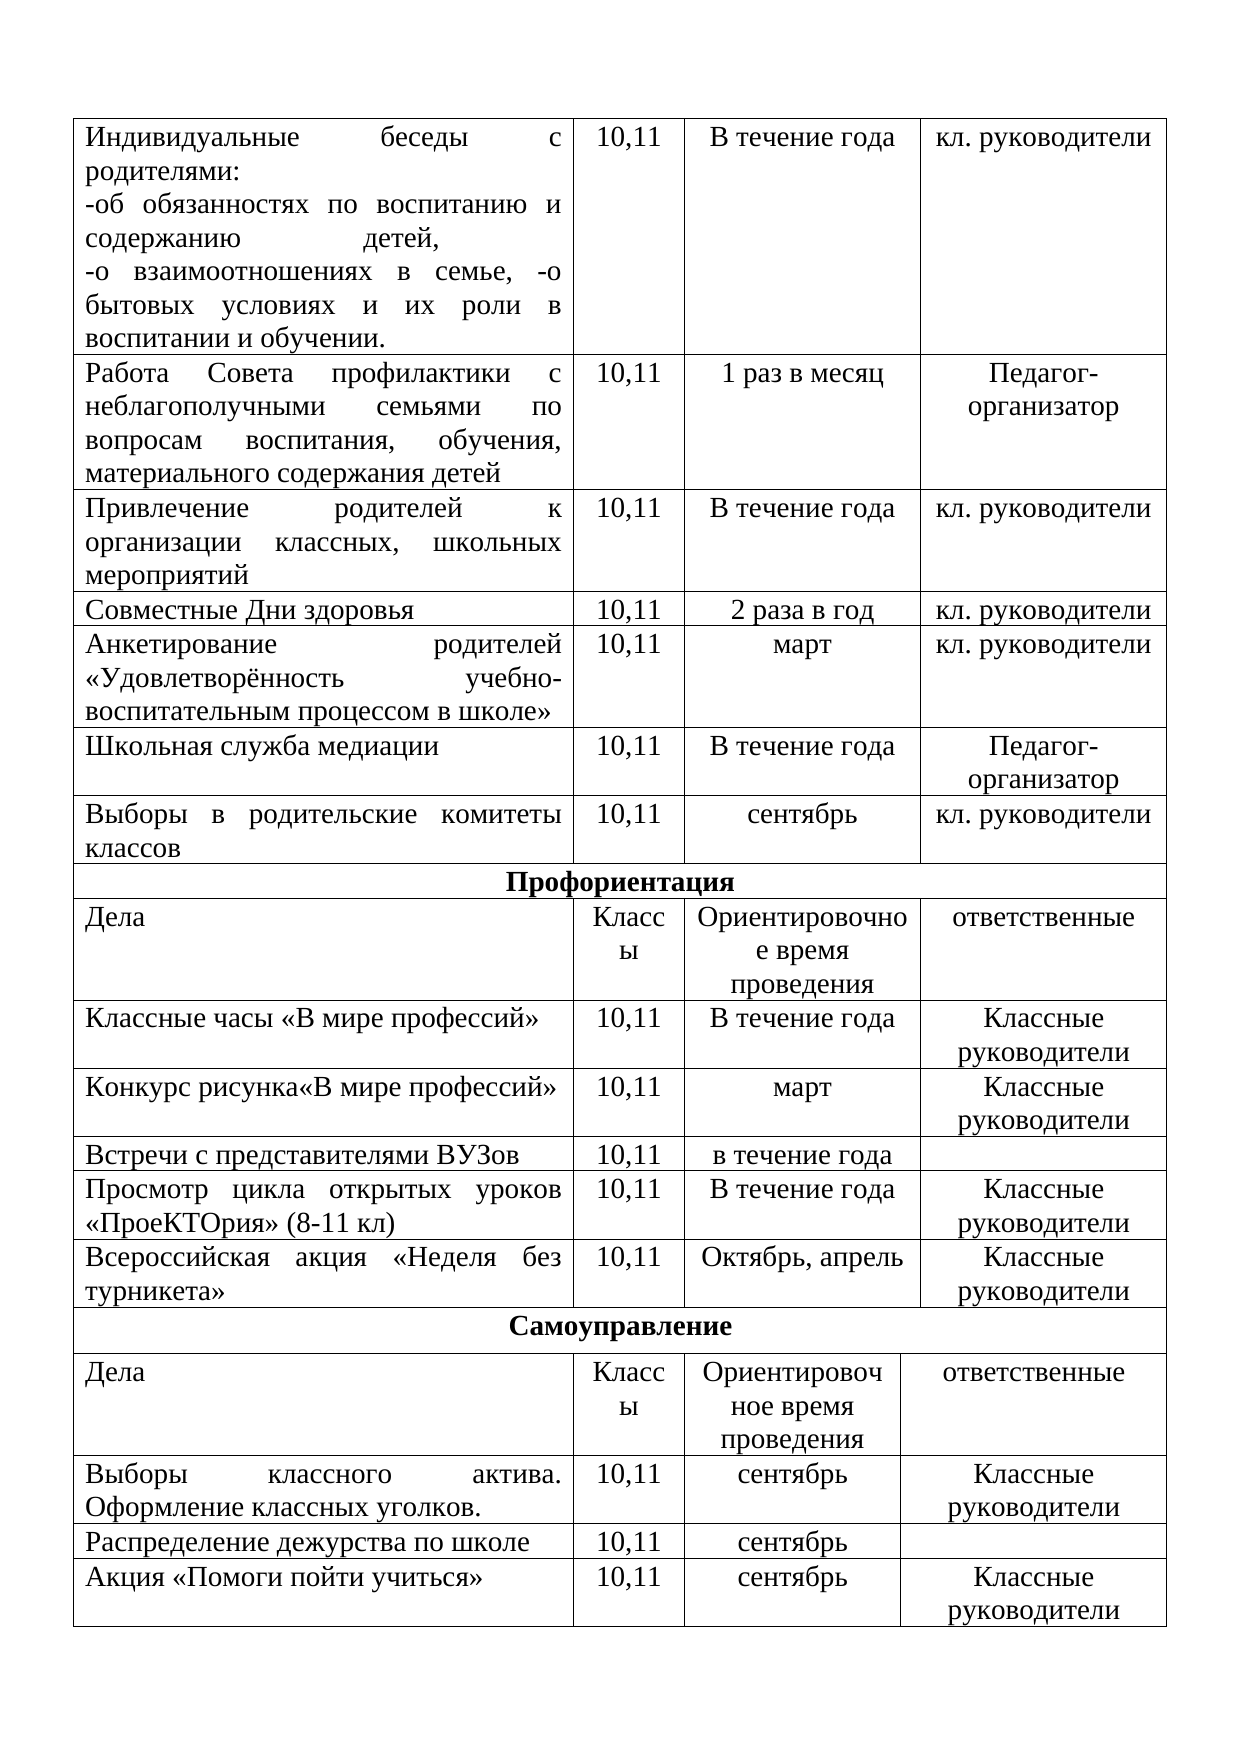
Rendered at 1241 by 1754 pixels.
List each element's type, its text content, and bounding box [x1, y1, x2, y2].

table_cell Анкетирование родителей «Удовлетворённость учебно- воспитательным процессом в школе» [74, 626, 573, 727]
table_cell кл. руководители [921, 490, 1166, 591]
table_cell Педагог-организатор [921, 728, 1166, 795]
table_cell 10,11 [574, 119, 684, 354]
table_cell 10,11 [574, 1240, 684, 1307]
table_cell Конкурс рисунка«В мире профессий» [74, 1069, 573, 1136]
table_cell сентябрь [685, 1456, 900, 1523]
table_cell Совместные Дни здоровья [74, 592, 573, 625]
table_cell кл. руководители [921, 626, 1166, 727]
table_cell ответственные [921, 899, 1166, 999]
table_cell 10,11 [574, 592, 684, 625]
table_cell Классные руководители [921, 1069, 1166, 1136]
table_cell В течение года [685, 490, 920, 591]
table_cell сентябрь [685, 1524, 900, 1558]
table_cell 10,11 [574, 1171, 684, 1238]
table_cell 10,11 [574, 490, 684, 591]
table_cell Классы [574, 899, 684, 999]
table_cell Самоуправление [74, 1308, 1166, 1353]
table_cell кл. руководители [921, 592, 1166, 625]
table_cell Дела [74, 1354, 573, 1455]
table_cell Классные руководители [921, 1240, 1166, 1307]
table_cell Профориентация [74, 864, 1166, 898]
table_cell Школьная служба медиации [74, 728, 573, 795]
table_cell кл. руководители [921, 119, 1166, 354]
table_cell [921, 1137, 1166, 1170]
table_cell кл. руководители [921, 796, 1166, 863]
table_cell март [685, 626, 920, 727]
table_cell Ориентировочное время проведения [685, 1354, 900, 1455]
table_cell 2 раза в год [685, 592, 920, 625]
table_cell сентябрь [685, 1559, 900, 1626]
table_cell 10,11 [574, 355, 684, 489]
table_cell 1 раз в месяц [685, 355, 920, 489]
table_cell 10,11 [574, 1559, 684, 1626]
table_cell 10,11 [574, 1524, 684, 1558]
table_cell 10,11 [574, 796, 684, 863]
table_cell Дела [74, 899, 573, 999]
table_cell Встречи с представителями ВУЗов [74, 1137, 573, 1170]
table_cell сентябрь [685, 796, 920, 863]
table_cell В течение года [685, 119, 920, 354]
table_cell Выборы в родительские комитеты классов [74, 796, 573, 863]
table_cell Акция «Помоги пойти учиться» [74, 1559, 573, 1626]
table_cell Классные руководители [901, 1559, 1166, 1626]
table_cell 10,11 [574, 1456, 684, 1523]
table_cell Классы [574, 1354, 684, 1455]
table_cell Классные руководители [921, 1001, 1166, 1068]
table_cell Распределение дежурства по школе [74, 1524, 573, 1558]
table_cell март [685, 1069, 920, 1136]
table_cell Всероссийская акция «Неделя без турникета» [74, 1240, 573, 1307]
table_cell 10,11 [574, 1069, 684, 1136]
table_cell 10,11 [574, 626, 684, 727]
table_cell Октябрь, апрель [685, 1240, 920, 1307]
table_cell 10,11 [574, 728, 684, 795]
table_cell 10,11 [574, 1001, 684, 1068]
table_cell Педагог-организатор [921, 355, 1166, 489]
table_cell Выборы классного актива. Оформление классных уголков. [74, 1456, 573, 1523]
table_cell 10,11 [574, 1137, 684, 1170]
table_cell Классные руководители [901, 1456, 1166, 1523]
table_cell В течение года [685, 1001, 920, 1068]
table_cell Индивидуальные беседы с родителями: -об обязанностях по воспитанию и содержанию детей, -о взаимоотношениях в семье, -о бытовых условиях и их роли в воспитании и обучении. [74, 119, 573, 354]
table_cell ответственные [901, 1354, 1166, 1455]
table_cell В течение года [685, 728, 920, 795]
table_cell Ориентировочное время проведения [685, 899, 920, 999]
table_cell [901, 1524, 1166, 1558]
table_cell В течение года [685, 1171, 920, 1238]
table_cell Классные руководители [921, 1171, 1166, 1238]
table_cell Классные часы «В мире профессий» [74, 1001, 573, 1068]
table_cell Работа Совета профилактики с неблагополучными семьями по вопросам воспитания, обучения, материального содержания детей [74, 355, 573, 489]
table_cell в течение года [685, 1137, 920, 1170]
table_cell Просмотр цикла открытых уроков «ПроеКТОрия» (8-11 кл) [74, 1171, 573, 1238]
table_cell Привлечение родителей к организации классных, школьных мероприятий [74, 490, 573, 591]
